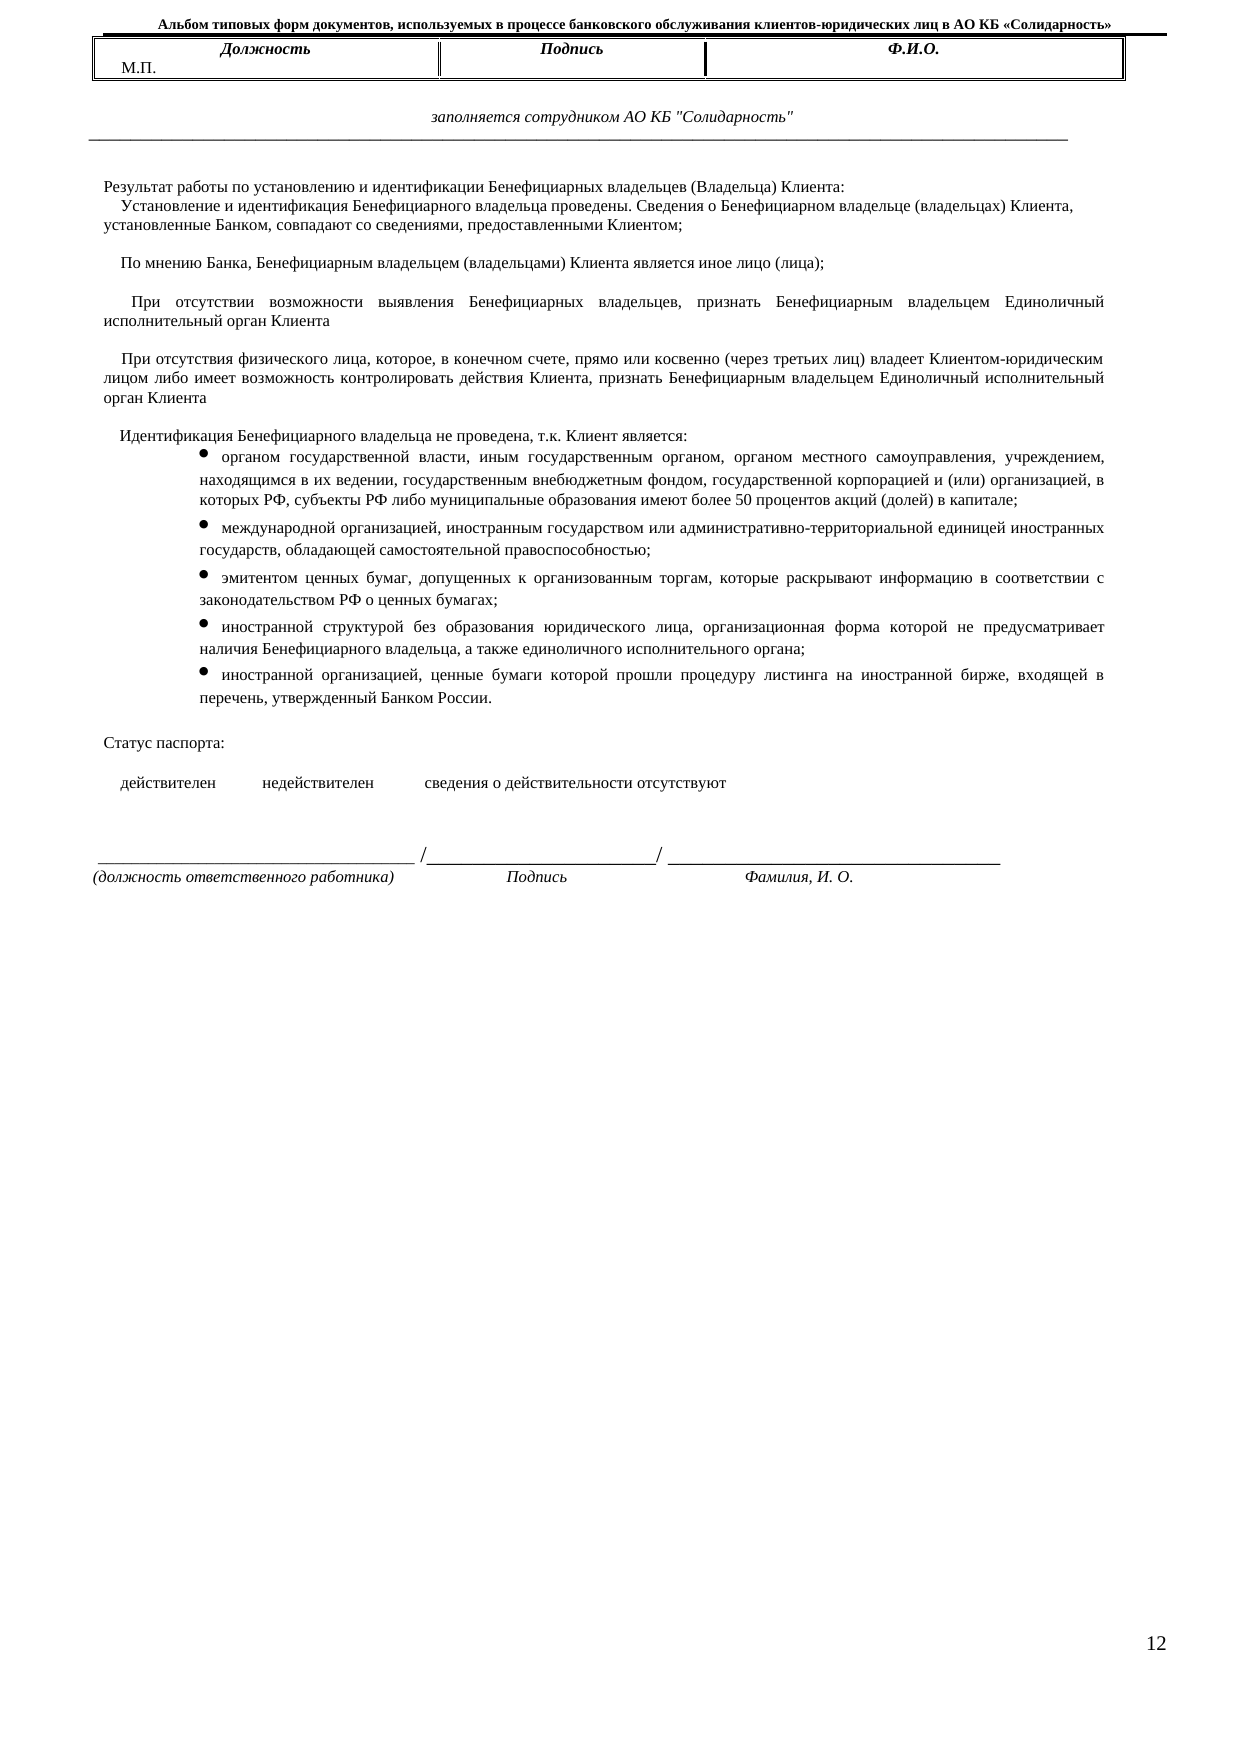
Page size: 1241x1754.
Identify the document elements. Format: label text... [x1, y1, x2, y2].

list органом государственной власти, иным государственным органом, органом местного самоуправления, учреждением, находящимся в их ведении, государственным внебюджетным фондом, государственной корпорацией и (или) организацией, в которых РФ, субъекты РФ либо муниципальные образования имеют более 50 процентов акций (долей) в капитале; [199, 445, 1106, 509]
text  Идентификация Бенефициарного владельца не проведена, т.к. Клиент является: [102, 426, 1106, 445]
list эмитентом ценных бумаг, допущенных к организованным торгам, которые раскрывают информацию в соответствии с законодательством РФ о ценных бумагах; [199, 566, 1106, 609]
text заполняется сотрудником АО КБ "Солидарность" [59, 107, 1167, 126]
table_cell Подпись [440, 39, 705, 77]
table_cell Должность М.П. [95, 39, 439, 77]
text  Установление и идентификация Бенефициарного владельца проведены. Сведения о Бенефициарном владельце (владельцах) Клиента, установленные Банком, совпадают со сведениями, предоставленными Клиентом; [103, 196, 1167, 234]
list иностранной организацией, ценные бумаги которой прошли процедуру листинга на иностранной бирже, входящей в перечень, утвержденный Банком России. [199, 663, 1106, 707]
text –––––––––––––––––––––––––––––––––––––––––––––––––––––––––––––––––––––––––––––––––––––––––––––– [88, 126, 1167, 150]
text (должность ответственного работника) Подпись Фамилия, И. О. [88, 867, 1167, 886]
list иностранной структурой без образования юридического лица, организационная форма которой не предусматривает наличия Бенефициарного владельца, а также единоличного исполнительного органа; [199, 615, 1106, 658]
text  При отсутствии возможности выявления Бенефициарных владельцев, признать Бенефициарным владельцем Единоличный исполнительный орган Клиента [103, 292, 1106, 330]
text Результат работы по установлению и идентификации Бенефициарных владельцев (Владельца) Клиента: [103, 177, 1167, 196]
text  действителен  недействителен  сведения о действительности отсутствуют [103, 773, 1167, 792]
text ______________________________________ /____________________/ _____________________________ [88, 841, 1167, 867]
table_cell Ф.И.О. [705, 39, 1122, 77]
text  При отсутствия физического лица, которое, в конечном счете, прямо или косвенно (через третьих лиц) владеет Клиентом-юридическим лицом либо имеет возможность контролировать действия Клиента, признать Бенефициарным владельцем Единоличный исполнительный орган Клиента [103, 349, 1106, 407]
list международной организацией, иностранным государством или административно-территориальной единицей иностранных государств, обладающей самостоятельной правоспособностью; [199, 516, 1106, 559]
text  По мнению Банка, Бенефициарным владельцем (владельцами) Клиента является иное лицо (лица); [103, 253, 1167, 272]
text Статус паспорта: [103, 732, 1167, 752]
